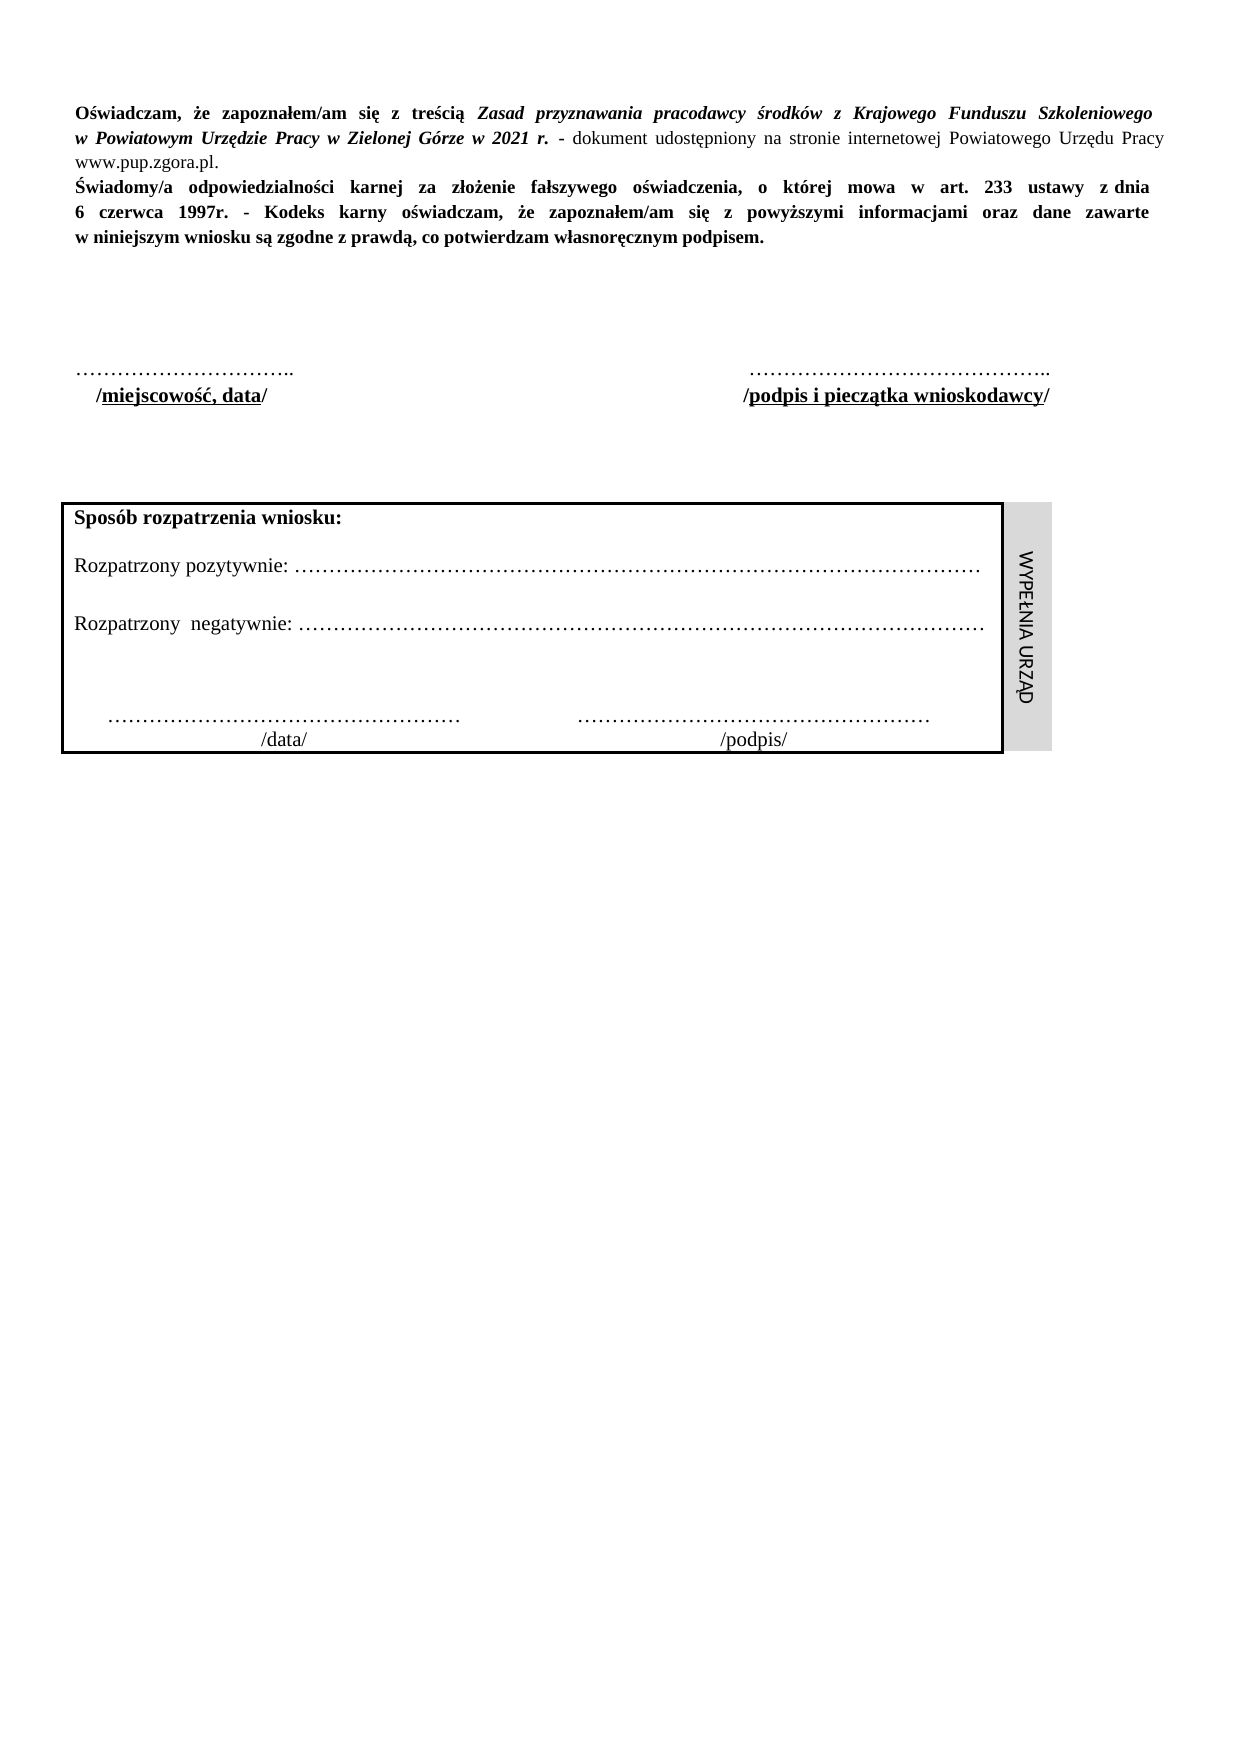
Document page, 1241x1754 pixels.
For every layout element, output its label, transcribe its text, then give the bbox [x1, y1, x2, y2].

table_header WYPEŁNIA URZĄD [1004, 502, 1052, 751]
table_header Sposób rozpatrzenia wniosku: Rozpatrzony pozytywnie: ……………………………………………………………………………………… Rozpatrzony negatywnie: ……………………………………………………………………………………… [64, 505, 1001, 702]
table_cell …………………………………………… /podpis/ [505, 702, 1001, 751]
table_cell …………………………………………… /data/ [64, 702, 505, 751]
text ………………………….. …………………………………….. [75, 355, 1165, 379]
text Oświadczam, że zapoznałem/am się z treścią Zasad przyznawania pracodawcy środków z Krajowego Funduszu Szkoleniowego w Powiatowym Urzędzie Pracy w Zielonej Górze w 2021 r. - dokument udostępniony na stronie internetowej Powiatowego Urzędu Pracy www.pup.zgora.pl. [75, 102, 1165, 173]
text /miejscowość, data/ /podpis i pieczątka wnioskodawcy/ [75, 383, 1165, 407]
text Świadomy/a odpowiedzialności karnej za złożenie fałszywego oświadczenia, o której mowa w art. 233 ustawy z dnia 6 czerwca 1997r. - Kodeks karny oświadczam, że zapoznałem/am się z powyższymi informacjami oraz dane zawarte w niniejszym wniosku są zgodne z prawdą, co potwierdzam własnoręcznym podpisem. [75, 176, 1165, 247]
